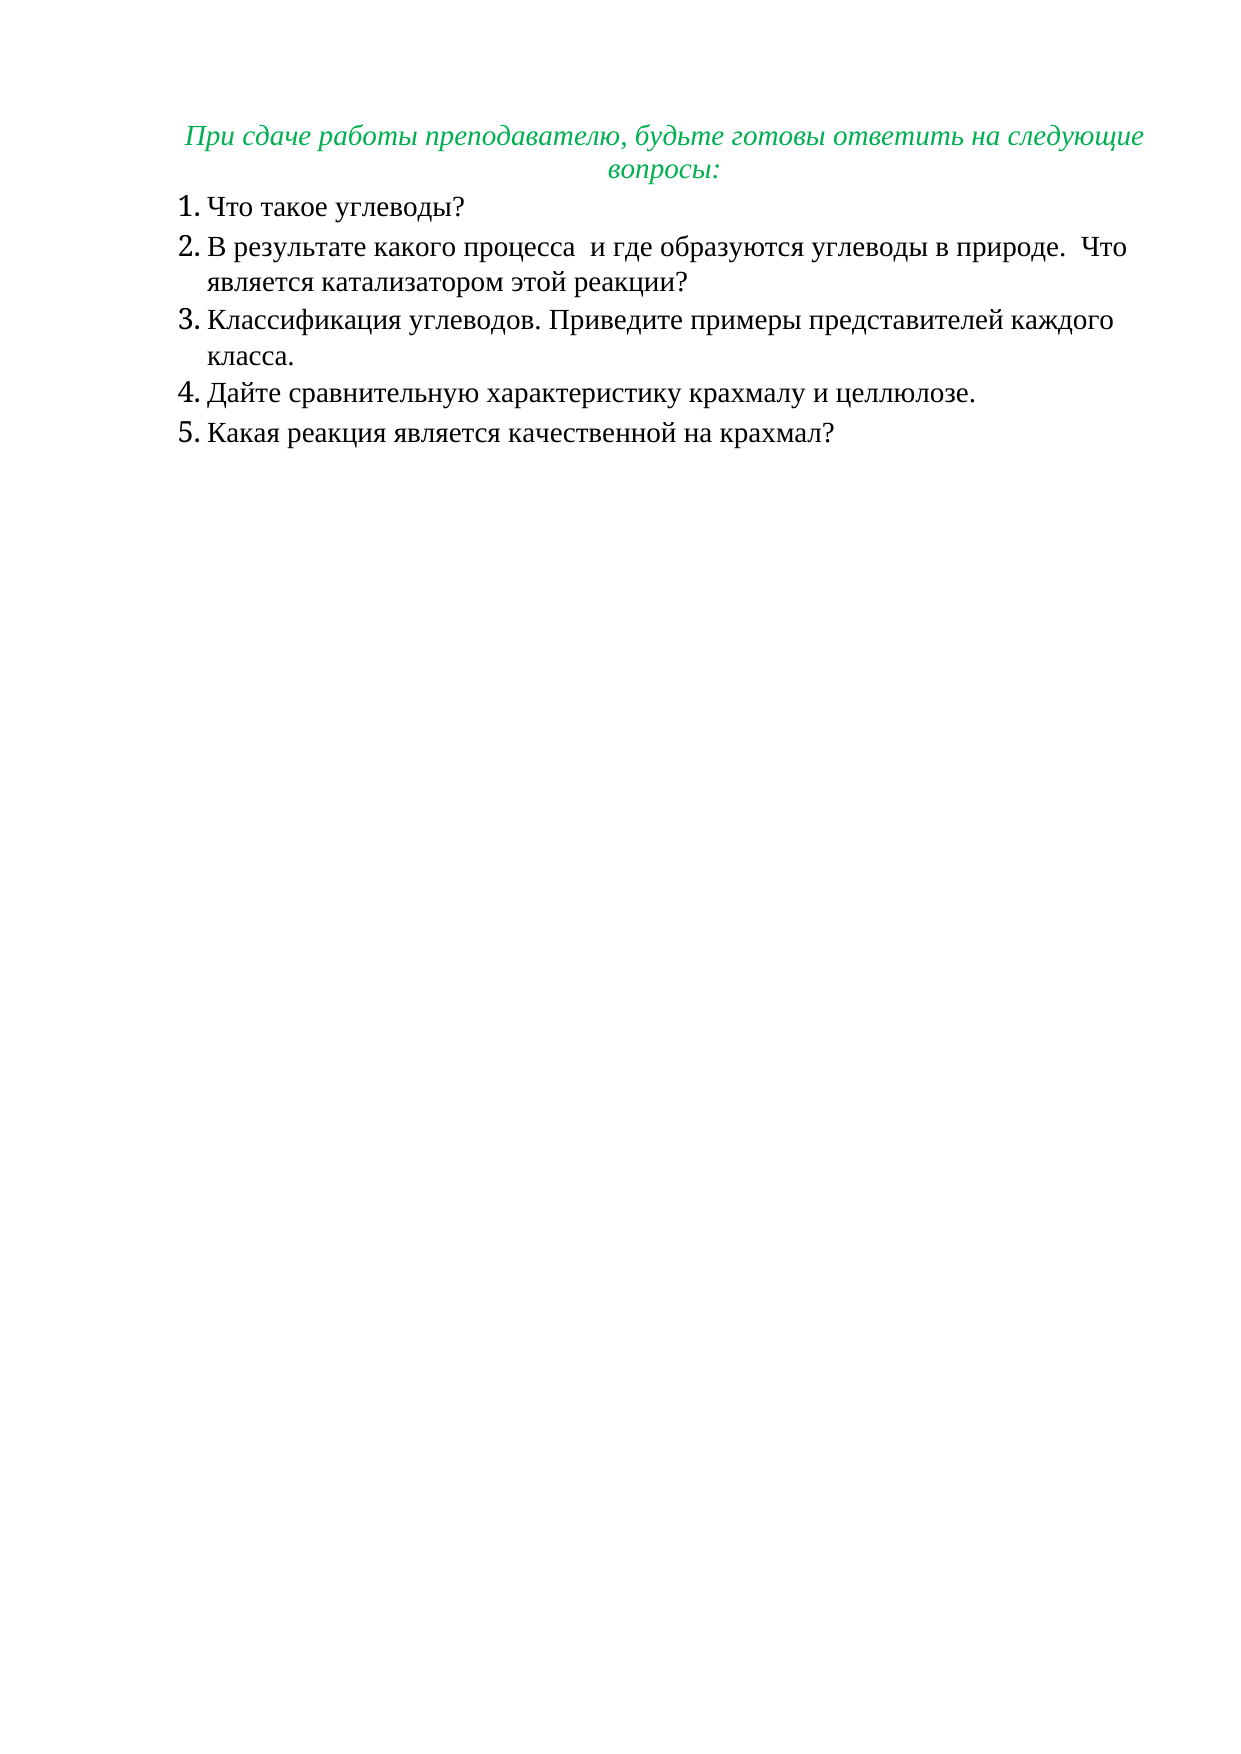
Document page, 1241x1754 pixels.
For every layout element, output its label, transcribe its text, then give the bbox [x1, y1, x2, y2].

list В результате какого процесса и где образуются углеводы в природе. Что является катализатором этой реакции? [177, 225, 1152, 298]
text При сдаче работы преподавателю, будьте готовы ответить на следующие вопросы: [177, 118, 1152, 185]
list Классификация углеводов. Приведите примеры представителей каждого класса. [177, 298, 1152, 371]
list Что такое углеводы? [177, 185, 1152, 225]
list Какая реакция является качественной на крахмал? [177, 411, 1152, 451]
list Дайте сравнительную характеристику крахмалу и целлюлозе. [177, 371, 1152, 411]
